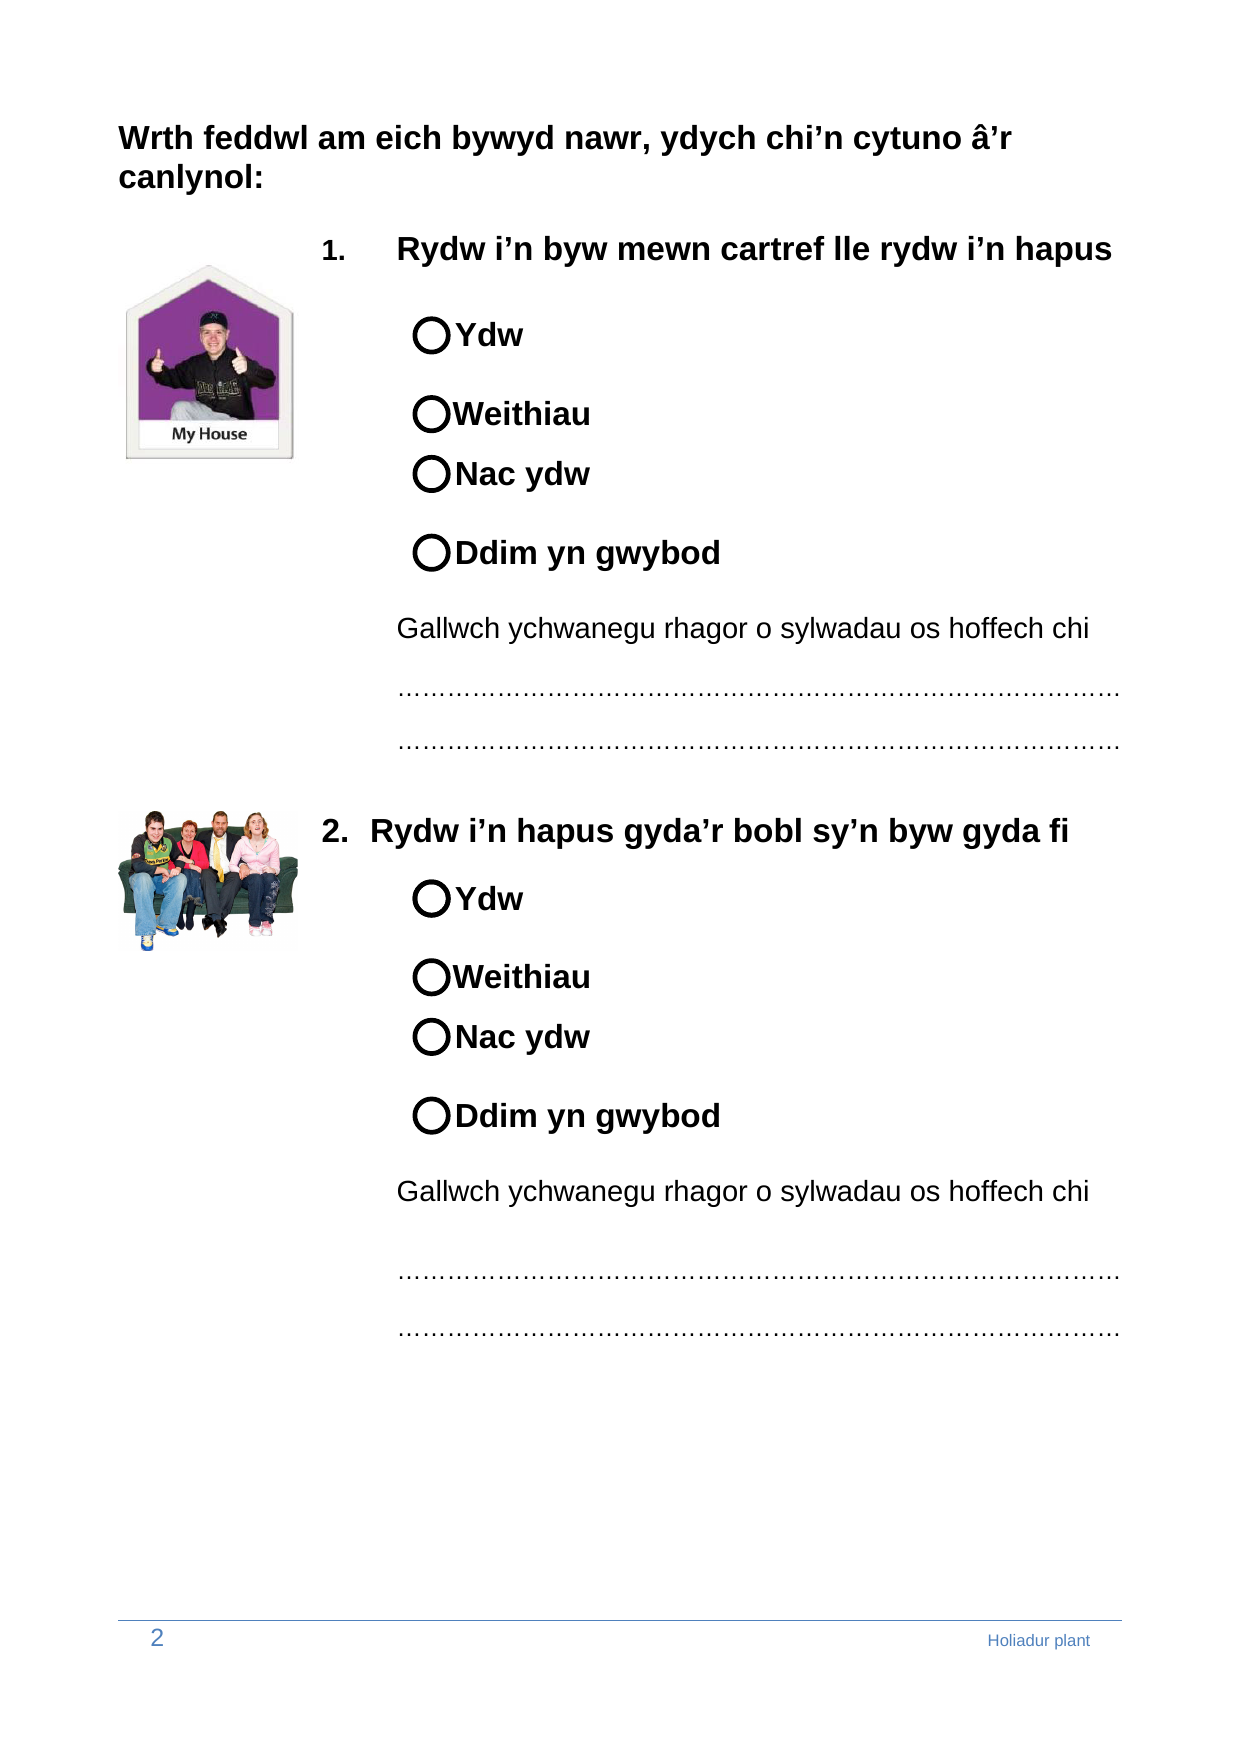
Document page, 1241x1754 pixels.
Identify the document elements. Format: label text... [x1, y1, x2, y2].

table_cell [310, 783, 1133, 1598]
table_cell [107, 195, 310, 783]
table_cell [107, 783, 310, 1598]
table_header Wrth feddwl am eich bywyd nawr, ydych chi’n cytuno â’r canlynol: [107, 118, 1133, 195]
table_cell 1. Rydw i’n byw mewn cartref lle rydw i’n hapus ⃝ Ydw ⃝ Weithiau ⃝ Nac ydw ⃝ Ddim yn gwybod Gallwch ychwanegu rhagor o sylwadau os hoffech chi …………………………………………………………………………… …………………………………………………………………………… [310, 195, 1133, 783]
picture [118, 262, 299, 464]
